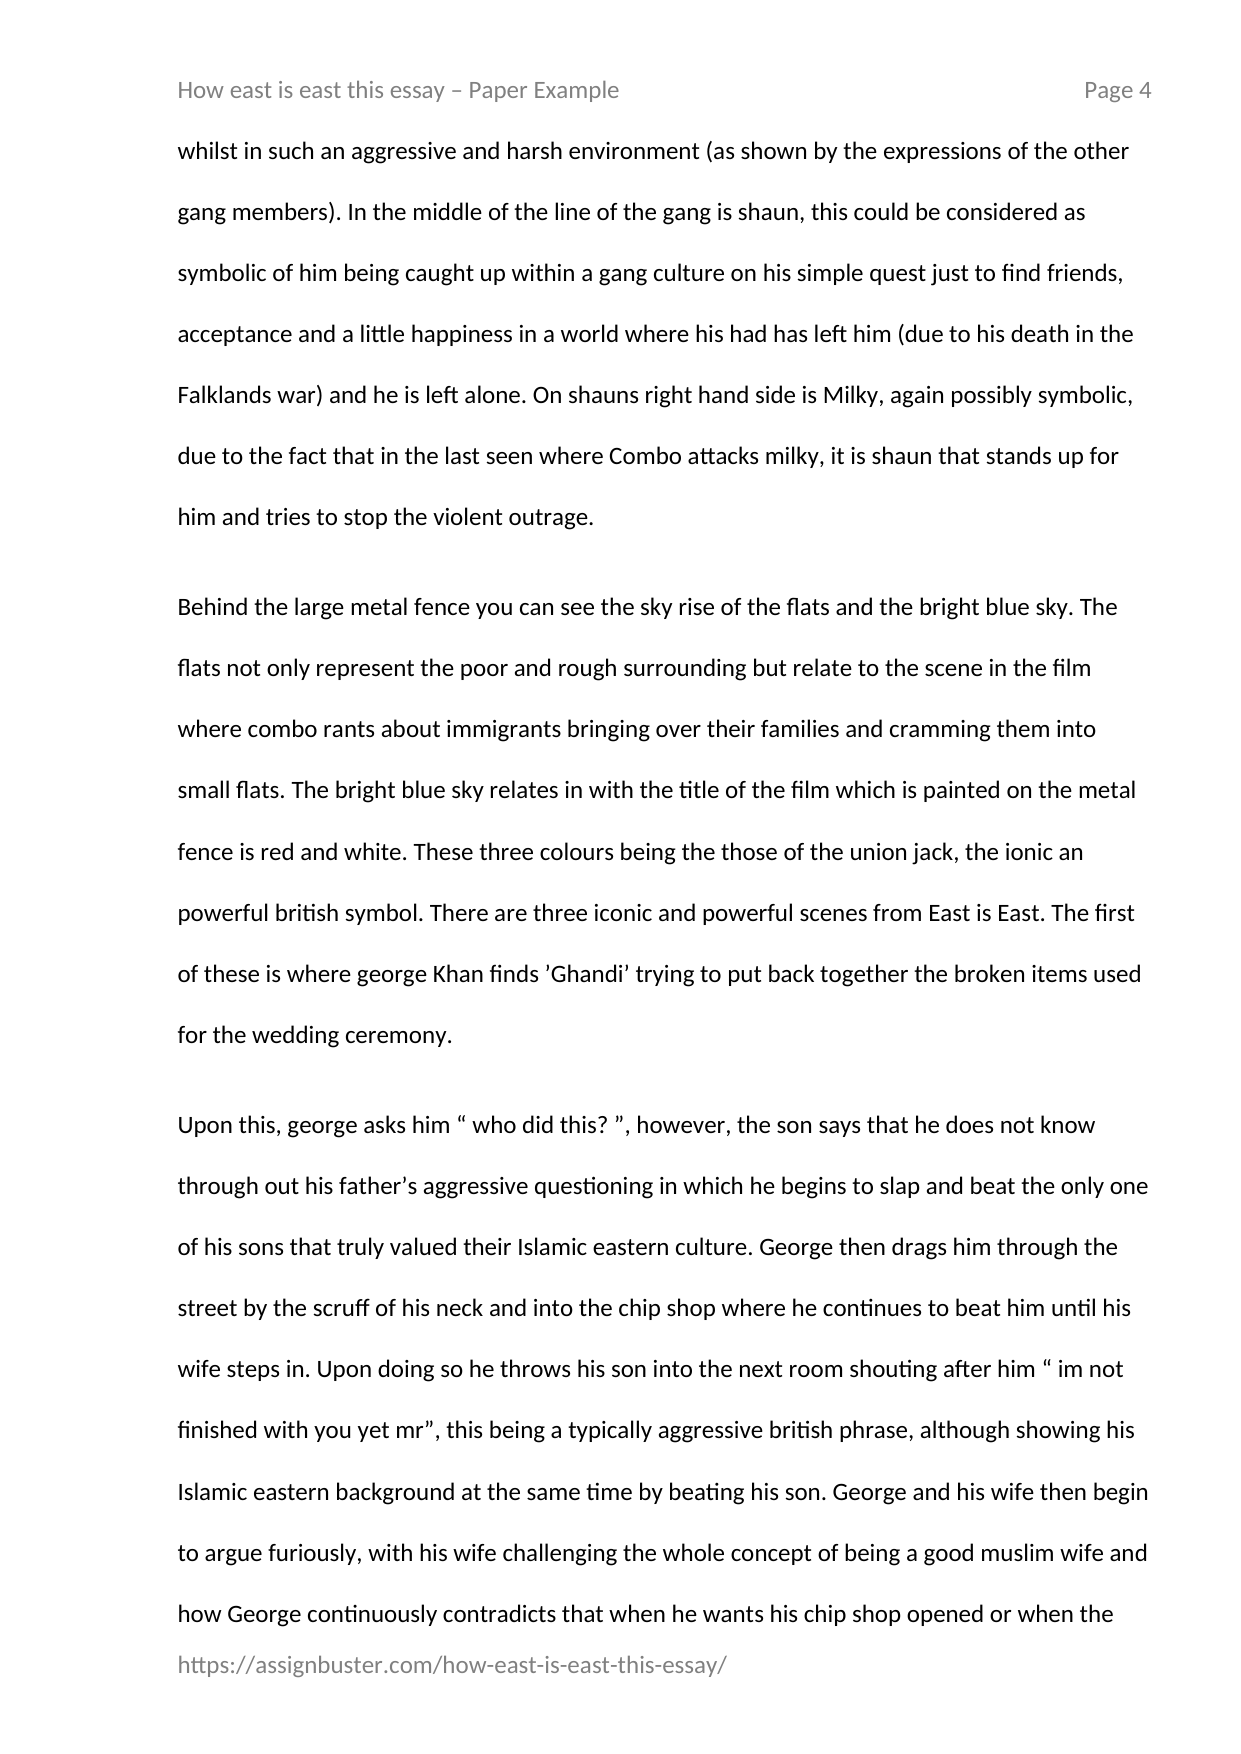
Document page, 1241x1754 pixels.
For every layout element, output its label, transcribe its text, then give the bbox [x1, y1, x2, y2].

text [177, 135, 1152, 532]
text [177, 1109, 1152, 1628]
text Behind the large metal fence you can see the sky rise of the flats and the bright blue sky. The flats not only represent the poor and rough surrounding but relate to the scene in the film where combo rants about immigrants bringing over their families and cramming them into small flats. The bright blue sky relates in with the title of the film which is painted on the metal fence is red and white. These three colours being the those of the union jack, the ionic an powerful british symbol. There are three iconic and powerful scenes from East is East. The first of these is where george Khan finds ’Ghandi’ trying to put back together the broken items used for the wedding ceremony. [177, 592, 1152, 1049]
